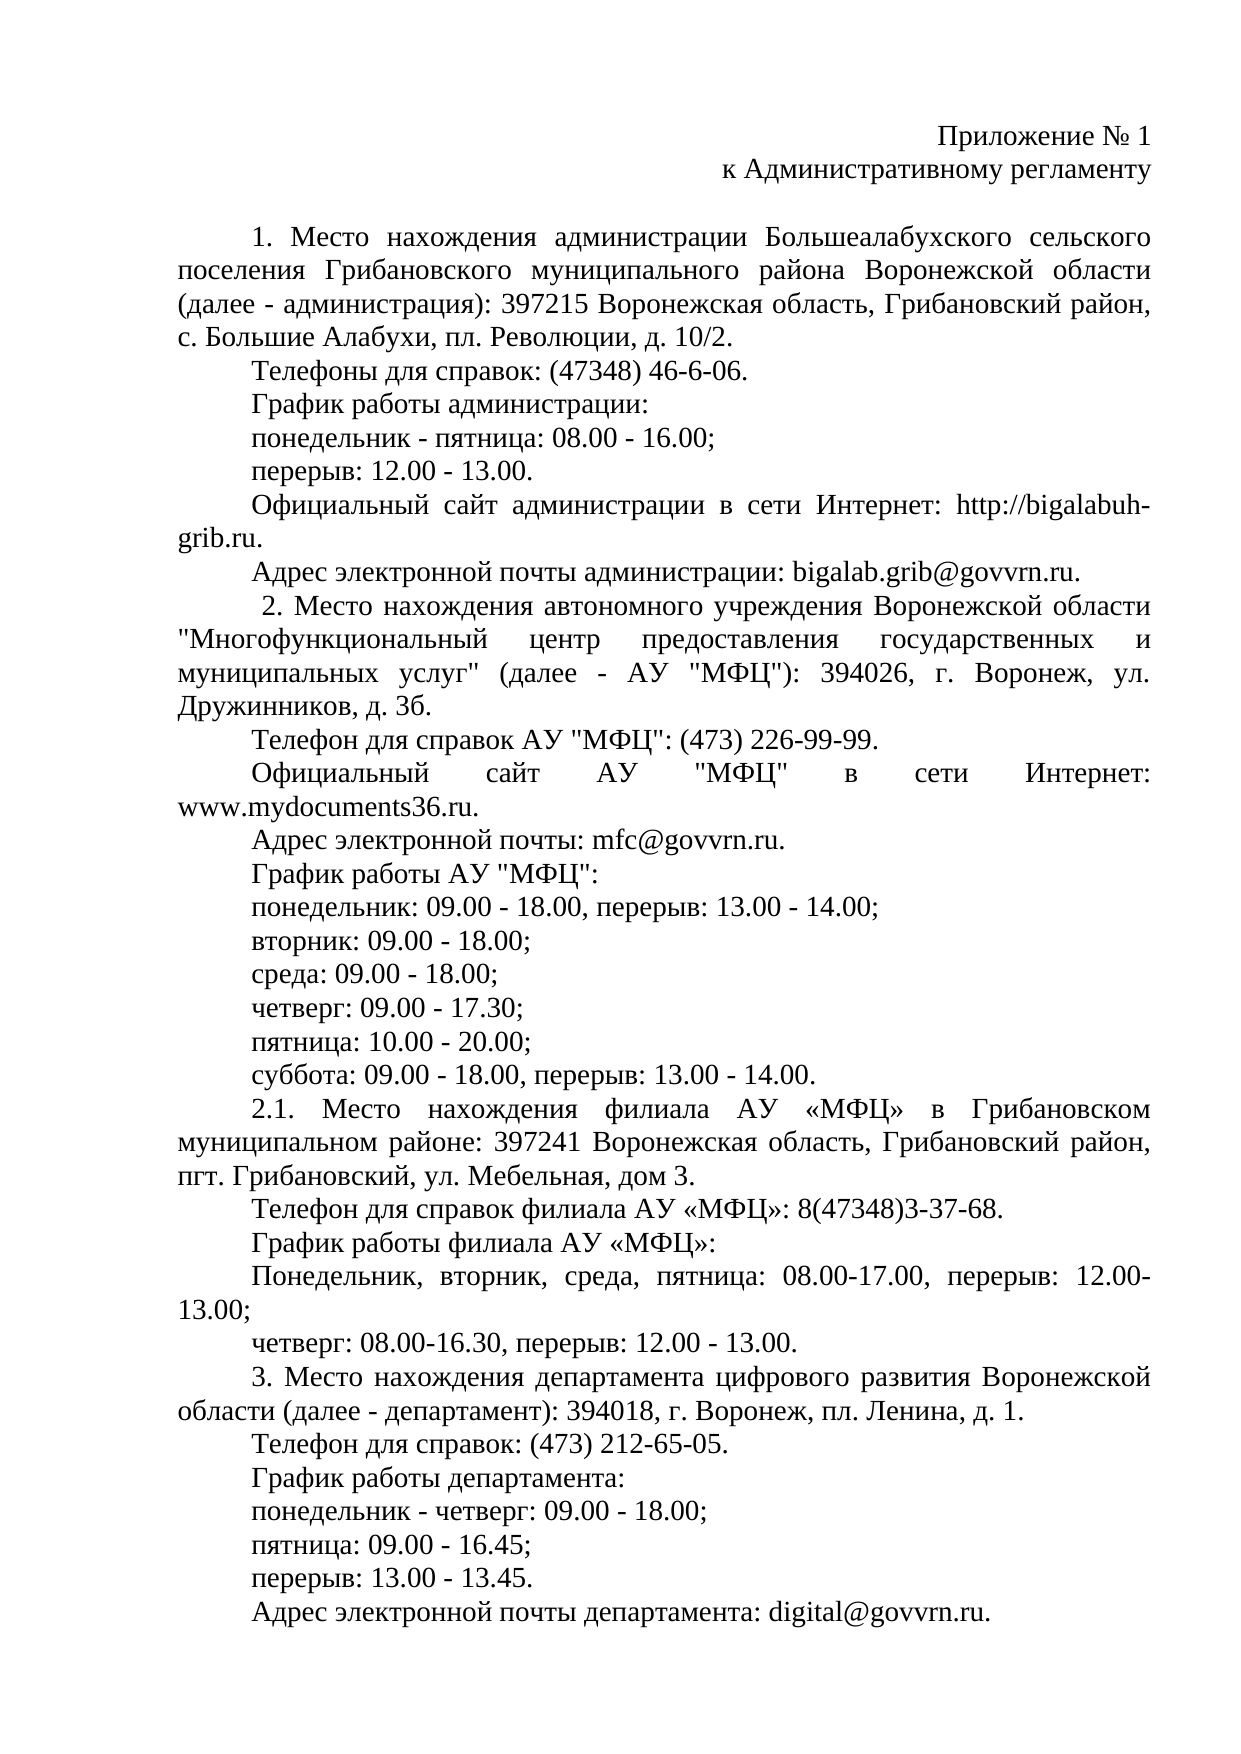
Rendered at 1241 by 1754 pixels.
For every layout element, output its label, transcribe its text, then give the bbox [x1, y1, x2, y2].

text четверг: 08.00-16.30, перерыв: 12.00 - 13.00. [177, 1326, 1152, 1359]
text пятница: 10.00 - 20.00; [177, 1024, 1152, 1057]
text Приложение № 1 [177, 118, 1152, 152]
text График работы администрации: [177, 386, 1152, 420]
text Адрес электронной почты департамента: digital@govvrn.ru. [177, 1594, 1152, 1627]
text Адрес электронной почты администрации: bigalab.grib@govvrn.ru. [177, 554, 1152, 588]
text Официальный сайт АУ "МФЦ" в сети Интернет: www.mydocuments36.ru. [177, 755, 1152, 822]
text перерыв: 12.00 - 13.00. [177, 453, 1152, 487]
text Адрес электронной почты: mfc@govvrn.ru. [177, 822, 1152, 856]
text понедельник - пятница: 08.00 - 16.00; [177, 420, 1152, 453]
text График работы АУ "МФЦ": [177, 856, 1152, 889]
text понедельник: 09.00 - 18.00, перерыв: 13.00 - 14.00; [177, 889, 1152, 923]
text вторник: 09.00 - 18.00; [177, 923, 1152, 957]
text 3. Место нахождения департамента цифрового развития Воронежской области (далее - департамент): 394018, г. Воронеж, пл. Ленина, д. 1. [177, 1359, 1152, 1426]
text 1. Место нахождения администрации Большеалабухского сельского поселения Грибановского муниципального района Воронежской области (далее - администрация): 397215 Воронежская область, Грибановский район, с. Большие Алабухи, пл. Революции, д. 10/2. [177, 219, 1152, 353]
text График работы департамента: [177, 1460, 1152, 1493]
text Телефон для справок: (473) 212-65-05. [177, 1426, 1152, 1460]
text Понедельник, вторник, среда, пятница: 08.00-17.00, перерыв: 12.00- 13.00; [177, 1258, 1152, 1326]
text Телефоны для справок: (47348) 46-6-06. [177, 353, 1152, 386]
text Телефон для справок АУ "МФЦ": (473) 226-99-99. [177, 722, 1152, 755]
text Телефон для справок филиала АУ «МФЦ»: 8(47348)3-37-68. [177, 1191, 1152, 1225]
text График работы филиала АУ «МФЦ»: [177, 1225, 1152, 1258]
text 2.1. Место нахождения филиала АУ «МФЦ» в Грибановском муниципальном районе: 397241 Воронежская область, Грибановский район, пгт. Грибановский, ул. Мебельная, дом 3. [177, 1091, 1152, 1191]
text 2. Место нахождения автономного учреждения Воронежской области "Многофункциональный центр предоставления государственных и муниципальных услуг" (далее - АУ "МФЦ"): 394026, г. Воронеж, ул. Дружинников, д. 3б. [177, 588, 1152, 722]
text пятница: 09.00 - 16.45; [177, 1527, 1152, 1560]
text суббота: 09.00 - 18.00, перерыв: 13.00 - 14.00. [177, 1057, 1152, 1091]
text Официальный сайт администрации в сети Интернет: http://bigalabuh-grib.ru. [177, 487, 1152, 554]
text перерыв: 13.00 - 13.45. [177, 1560, 1152, 1594]
text понедельник - четверг: 09.00 - 18.00; [177, 1493, 1152, 1527]
text среда: 09.00 - 18.00; [177, 957, 1152, 990]
text четверг: 09.00 - 17.30; [177, 990, 1152, 1024]
text к Административному регламенту [177, 152, 1152, 185]
